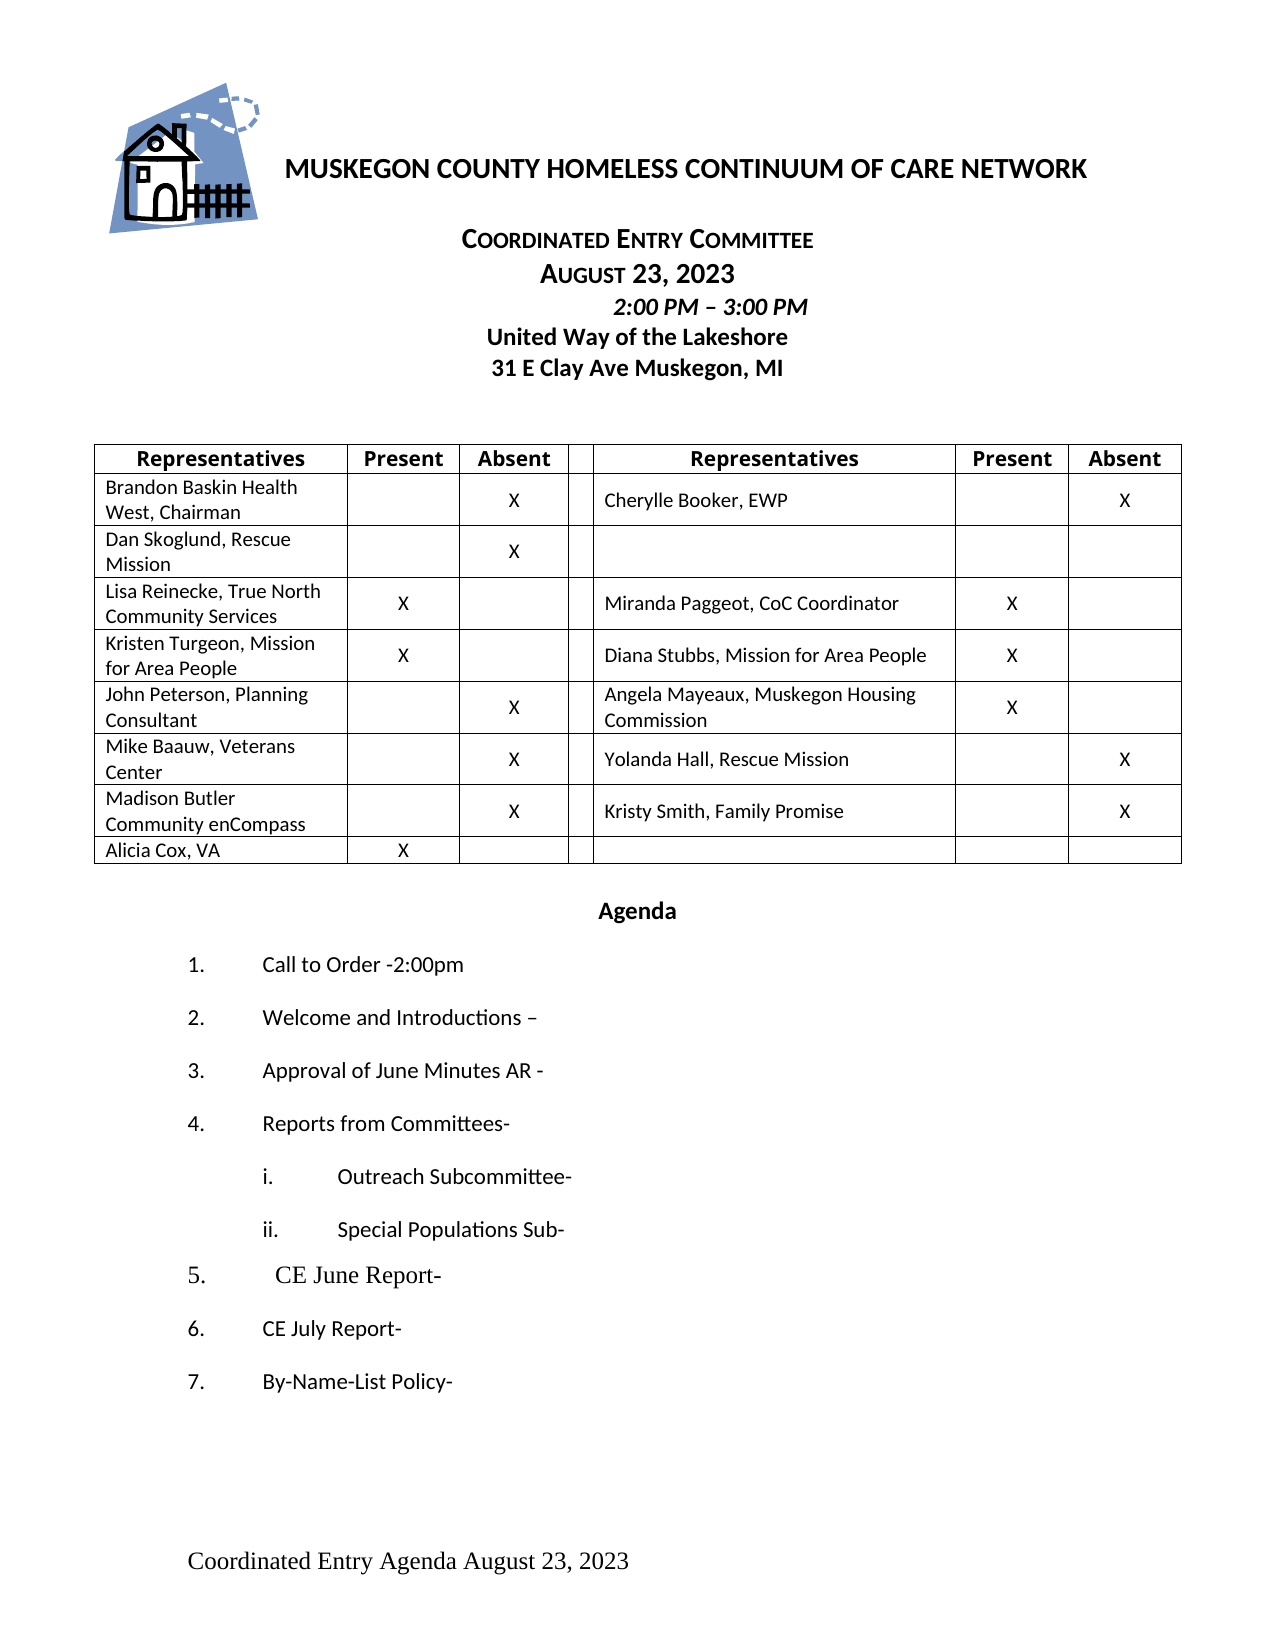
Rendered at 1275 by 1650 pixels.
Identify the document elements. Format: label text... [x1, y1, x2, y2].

table_cell John Peterson, Planning Consultant [95, 682, 347, 732]
table_cell [569, 734, 593, 784]
text 2:00 PM – 3:00 PM [187, 291, 1087, 321]
table_cell [594, 526, 955, 577]
text Agenda [187, 895, 1087, 925]
table_cell X [460, 734, 568, 784]
table_cell X [460, 474, 568, 525]
table_cell Miranda Paggeot, CoC Coordinator [594, 578, 955, 629]
table_header [569, 445, 593, 473]
table_cell [348, 682, 459, 732]
table_cell [348, 526, 459, 577]
text 5. CE June Report- [187, 1260, 1087, 1289]
table_cell Mike Baauw, Veterans Center [95, 734, 347, 784]
text i. Outreach Subcommittee- [187, 1162, 1087, 1190]
table_cell Brandon Baskin Health West, Chairman [95, 474, 347, 525]
table_header Absent [1069, 445, 1181, 473]
text MUSKEGON COUNTY HOMELESS CONTINUUM OF CARE NETWORK [243, 150, 1087, 186]
table_cell X [348, 630, 459, 681]
table_cell X [348, 578, 459, 629]
table_cell Yolanda Hall, Rescue Mission [594, 734, 955, 784]
table_cell X [460, 682, 568, 732]
table_cell X [460, 785, 568, 836]
text 1. Call to Order -2:00pm [187, 950, 1087, 978]
text 4. Reports from Committees- [187, 1109, 1087, 1137]
text 6. CE July Report- [187, 1314, 1087, 1342]
table_cell Cherylle Booker, EWP [594, 474, 955, 525]
text Coordinated Entry Committee [187, 220, 1087, 255]
table_cell X [1069, 474, 1181, 525]
table_cell [569, 630, 593, 681]
table_cell Dan Skoglund, Rescue Mission [95, 526, 347, 577]
table_cell [569, 526, 593, 577]
table_cell [594, 837, 955, 863]
table_cell X [956, 578, 1068, 629]
table_cell [1069, 526, 1181, 577]
table_cell Alicia Cox, VA [95, 837, 347, 863]
table_cell X [956, 630, 1068, 681]
table_cell [956, 785, 1068, 836]
table_cell X [1069, 734, 1181, 784]
table_cell [569, 682, 593, 732]
table_cell [348, 474, 459, 525]
text 2. Welcome and Introductions – [187, 1003, 1087, 1031]
table_cell Kristy Smith, Family Promise [594, 785, 955, 836]
table_cell X [1069, 785, 1181, 836]
table_cell Angela Mayeaux, Muskegon Housing Commission [594, 682, 955, 732]
table_header Representatives [594, 445, 955, 473]
table_cell [569, 578, 593, 629]
table_cell [460, 578, 568, 629]
table_cell [348, 734, 459, 784]
table_cell [956, 526, 1068, 577]
table_cell X [348, 837, 459, 863]
table_cell [569, 474, 593, 525]
table_cell Madison Butler Community enCompass [95, 785, 347, 836]
text 3. Approval of June Minutes AR - [187, 1056, 1087, 1084]
table_cell [1069, 578, 1181, 629]
table_cell Lisa Reinecke, True North Community Services [95, 578, 347, 629]
table_cell Kristen Turgeon, Mission for Area People [95, 630, 347, 681]
table_cell [956, 734, 1068, 784]
text United Way of the Lakeshore [187, 321, 1087, 352]
table_cell [569, 785, 593, 836]
text ii. Special Populations Sub- [187, 1215, 1087, 1243]
table_cell [956, 474, 1068, 525]
table_cell [460, 630, 568, 681]
table_cell X [956, 682, 1068, 732]
table_cell [569, 837, 593, 863]
table_cell [460, 837, 568, 863]
table_cell [348, 785, 459, 836]
table_cell [1069, 630, 1181, 681]
table_header Absent [460, 445, 568, 473]
text 31 E Clay Ave Muskegon, MI [187, 352, 1087, 382]
table_cell [1069, 837, 1181, 863]
text 7. By-Name-List Policy- [187, 1367, 1087, 1395]
text August 23, 2023 [187, 255, 1087, 291]
table_header Present [348, 445, 459, 473]
table_header Present [956, 445, 1068, 473]
table_cell X [460, 526, 568, 577]
table_cell Diana Stubbs, Mission for Area People [594, 630, 955, 681]
table_cell [956, 837, 1068, 863]
table_cell [1069, 682, 1181, 732]
table_header Representatives [95, 445, 347, 473]
